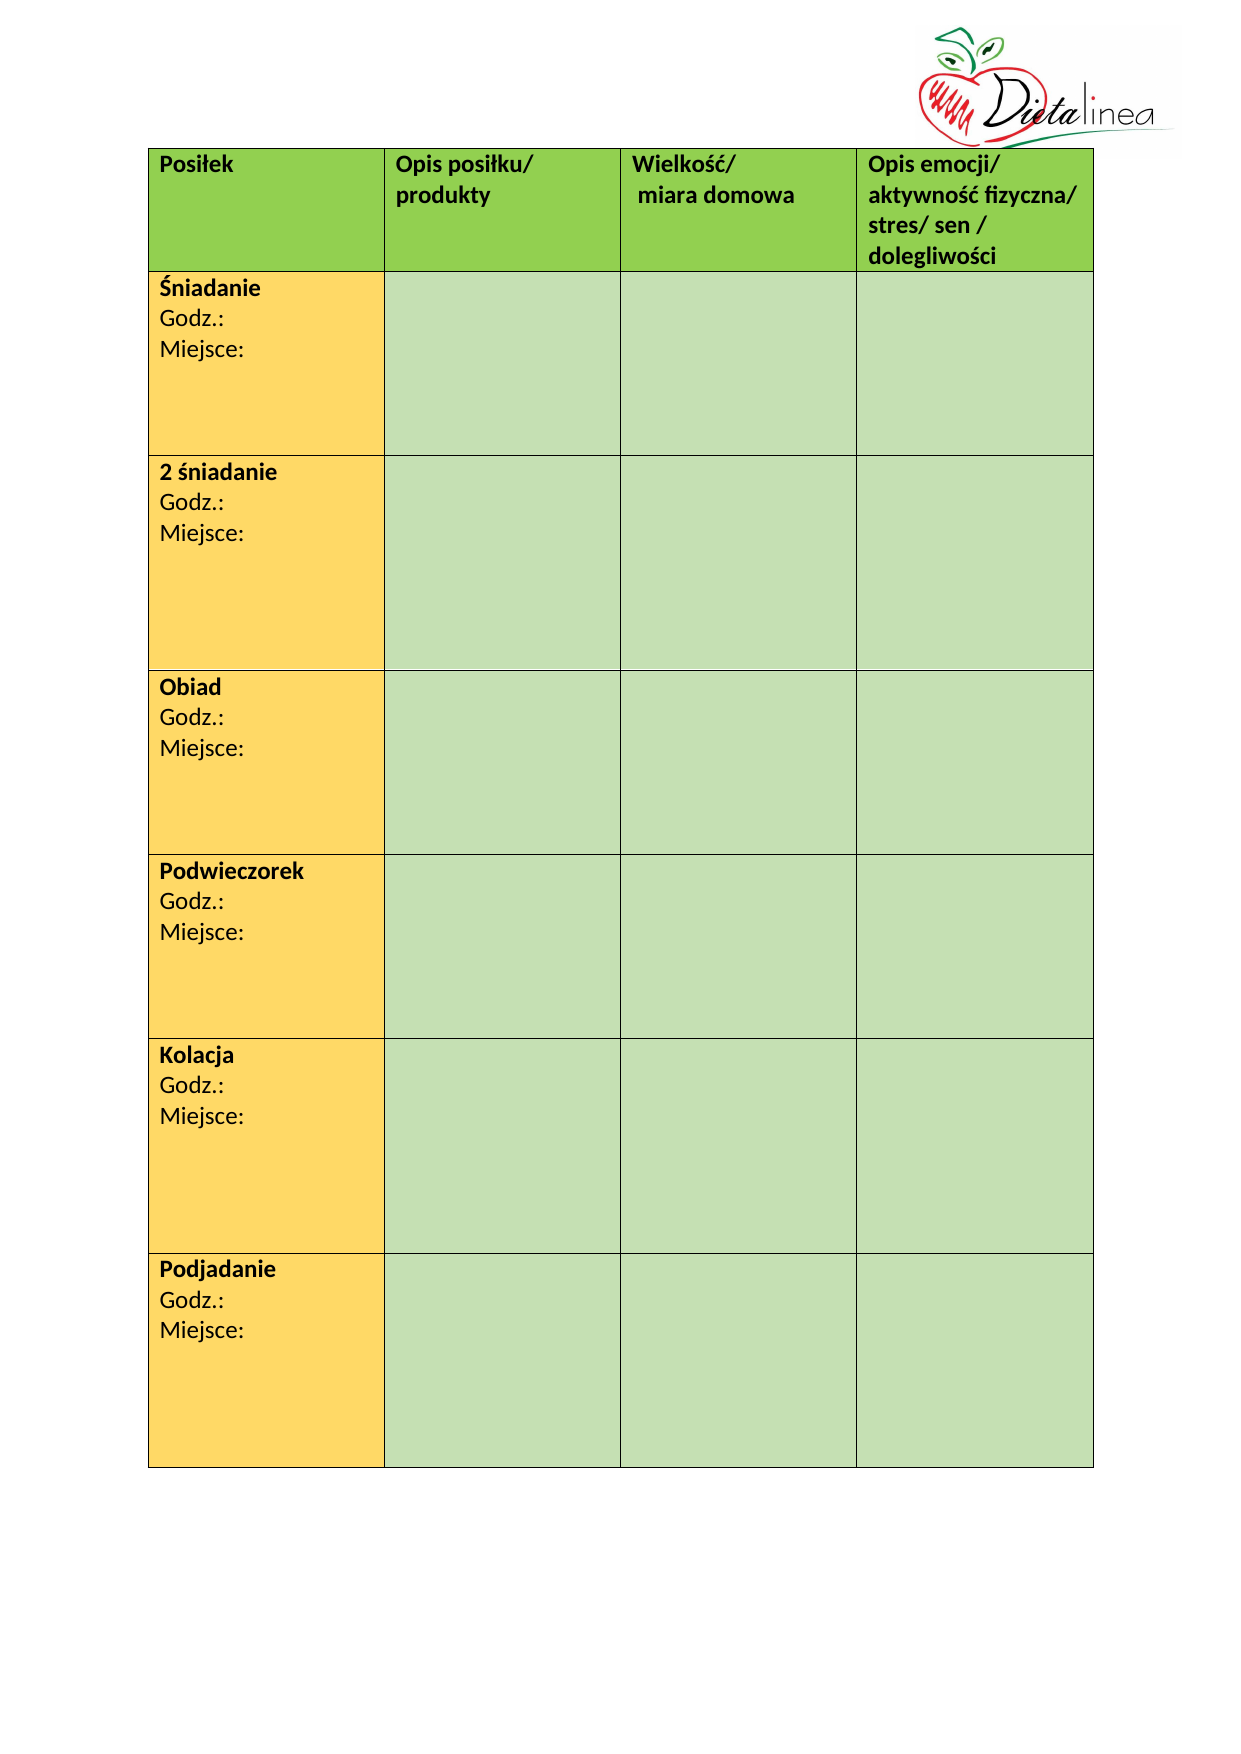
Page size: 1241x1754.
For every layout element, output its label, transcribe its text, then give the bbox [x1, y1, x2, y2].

table_cell Podwieczorek Godz.: Miejsce: [149, 855, 384, 1038]
table_cell [385, 1039, 620, 1253]
table_cell [857, 671, 1093, 854]
table_cell [385, 456, 620, 669]
table_cell [621, 272, 856, 455]
table_cell [385, 855, 620, 1038]
table_header Posiłek [149, 149, 384, 271]
table_cell [857, 855, 1093, 1038]
table_cell [621, 456, 856, 669]
table_cell Śniadanie Godz.: Miejsce: [149, 272, 384, 455]
table_cell [621, 1254, 856, 1467]
picture [915, 25, 1183, 159]
table_header Wielkość/ miara domowa [621, 149, 856, 271]
table_cell 2 śniadanie Godz.: Miejsce: [149, 456, 384, 669]
table_cell [857, 456, 1093, 669]
table_cell [857, 1254, 1093, 1467]
table_header Opis emocji/ aktywność fizyczna/ stres/ sen / dolegliwości [857, 149, 1093, 271]
table_cell [621, 671, 856, 854]
table_cell [621, 1039, 856, 1253]
table_cell Kolacja Godz.: Miejsce: [149, 1039, 384, 1253]
table_cell [385, 671, 620, 854]
table_cell Obiad Godz.: Miejsce: [149, 671, 384, 854]
table_cell [621, 855, 856, 1038]
table_cell [857, 1039, 1093, 1253]
table_cell [385, 1254, 620, 1467]
table_cell Podjadanie Godz.: Miejsce: [149, 1254, 384, 1467]
table_cell [385, 272, 620, 455]
table_cell [857, 272, 1093, 455]
table_header Opis posiłku/ produkty [385, 149, 620, 271]
